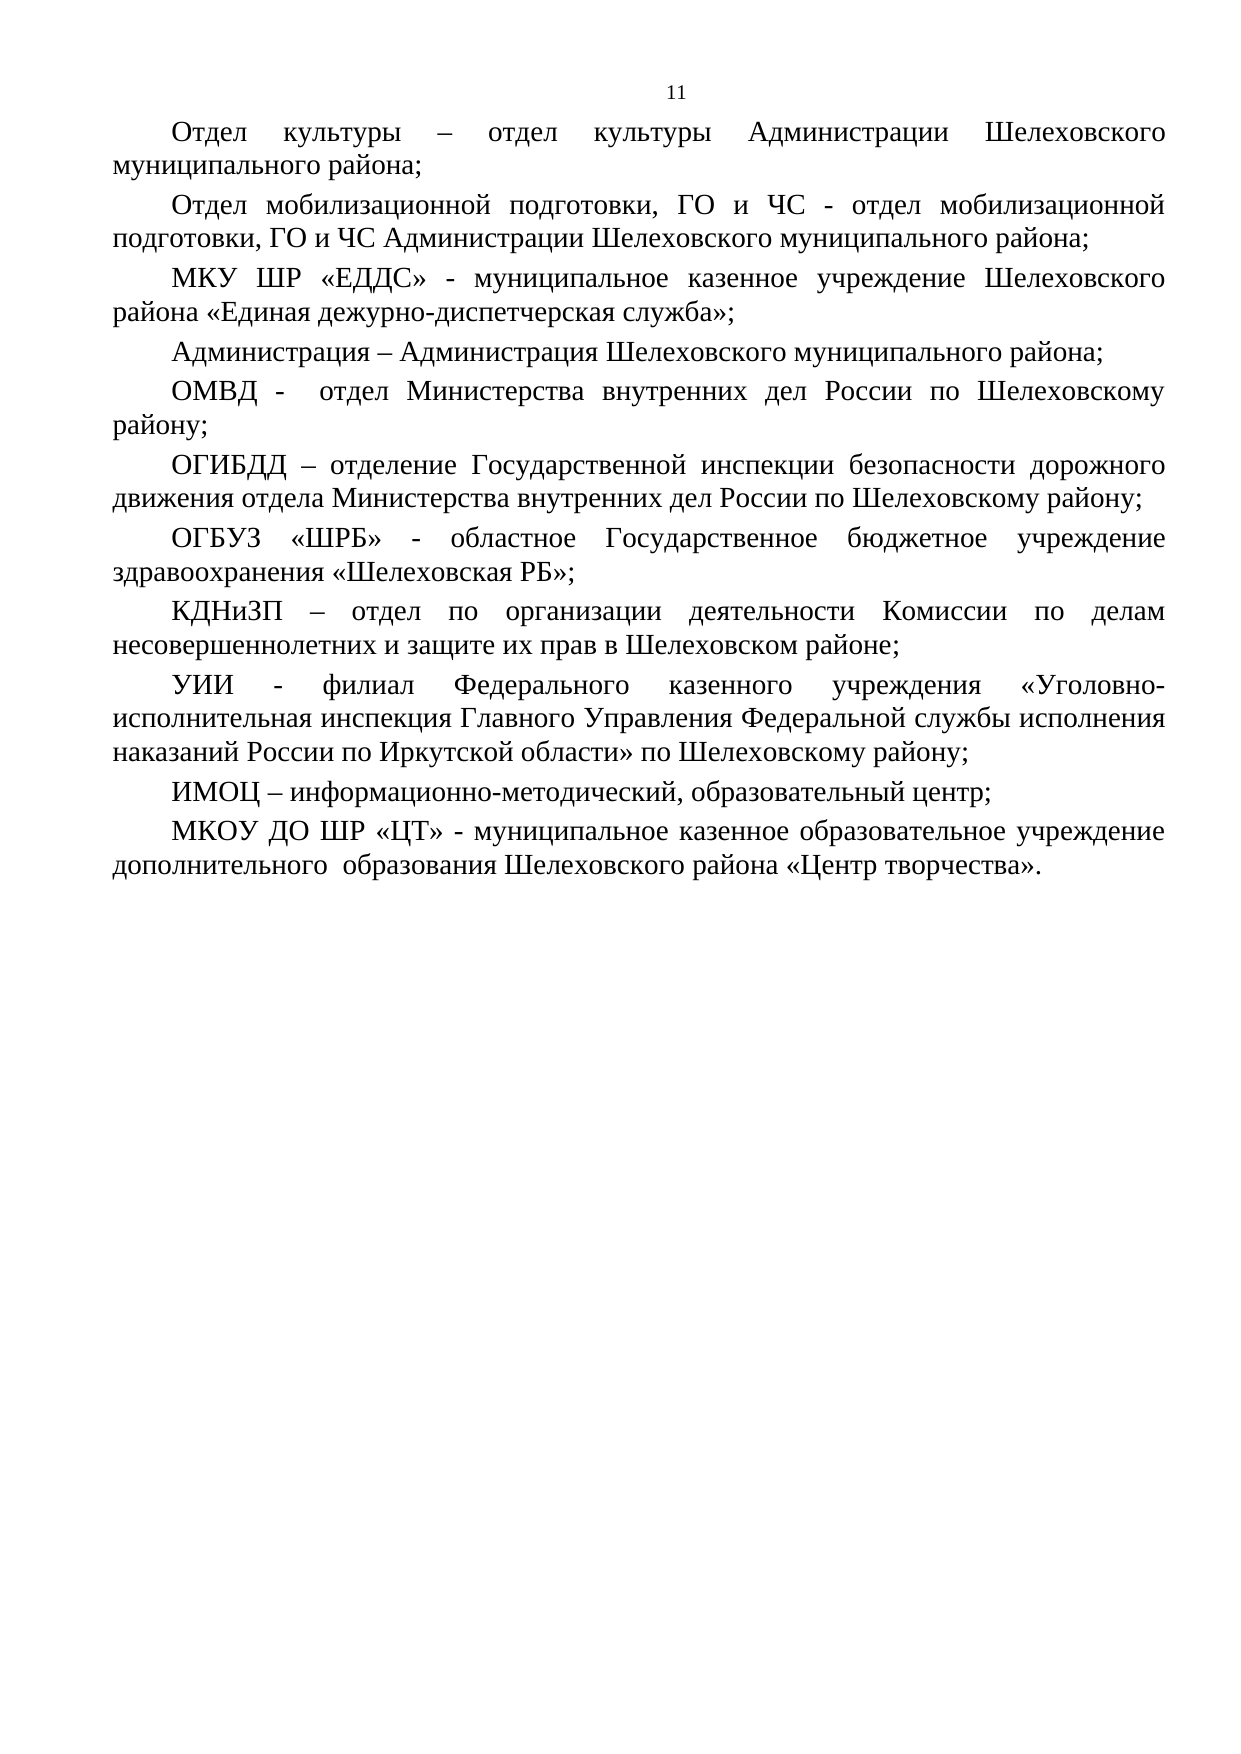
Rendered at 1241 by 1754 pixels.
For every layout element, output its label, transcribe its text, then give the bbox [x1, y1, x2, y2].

text МКОУ ДО ШР «ЦТ» - муниципальное казенное образовательное учреждение дополнительного образования Шелеховского района «Центр творчества». [112, 813, 1166, 881]
text ОГБУЗ «ШРБ» - областное Государственное бюджетное учреждение здравоохранения «Шелеховская РБ»; [112, 520, 1166, 587]
text Отдел культуры – отдел культуры Администрации Шелеховского муниципального района; [112, 114, 1166, 181]
text ОГИБДД – отделение Государственной инспекции безопасности дорожного движения отдела Министерства внутренних дел России по Шелеховскому району; [112, 447, 1166, 514]
text Отдел мобилизационной подготовки, ГО и ЧС - отдел мобилизационной подготовки, ГО и ЧС Администрации Шелеховского муниципального района; [112, 187, 1166, 254]
text КДНиЗП – отдел по организации деятельности Комиссии по делам несовершеннолетних и защите их прав в Шелеховском районе; [112, 593, 1166, 661]
text МКУ ШР «ЕДДС» - муниципальное казенное учреждение Шелеховского района «Единая дежурно-диспетчерская служба»; [112, 260, 1166, 327]
text ИМОЦ – информационно-методический, образовательный центр; [112, 774, 1166, 807]
text ОМВД - отдел Министерства внутренних дел России по Шелеховскому району; [112, 373, 1166, 441]
text УИИ - филиал Федерального казенного учреждения «Уголовно-исполнительная инспекция Главного Управления Федеральной службы исполнения наказаний России по Иркутской области» по Шелеховскому району; [112, 667, 1166, 767]
text Администрация – Администрация Шелеховского муниципального района; [112, 334, 1166, 367]
